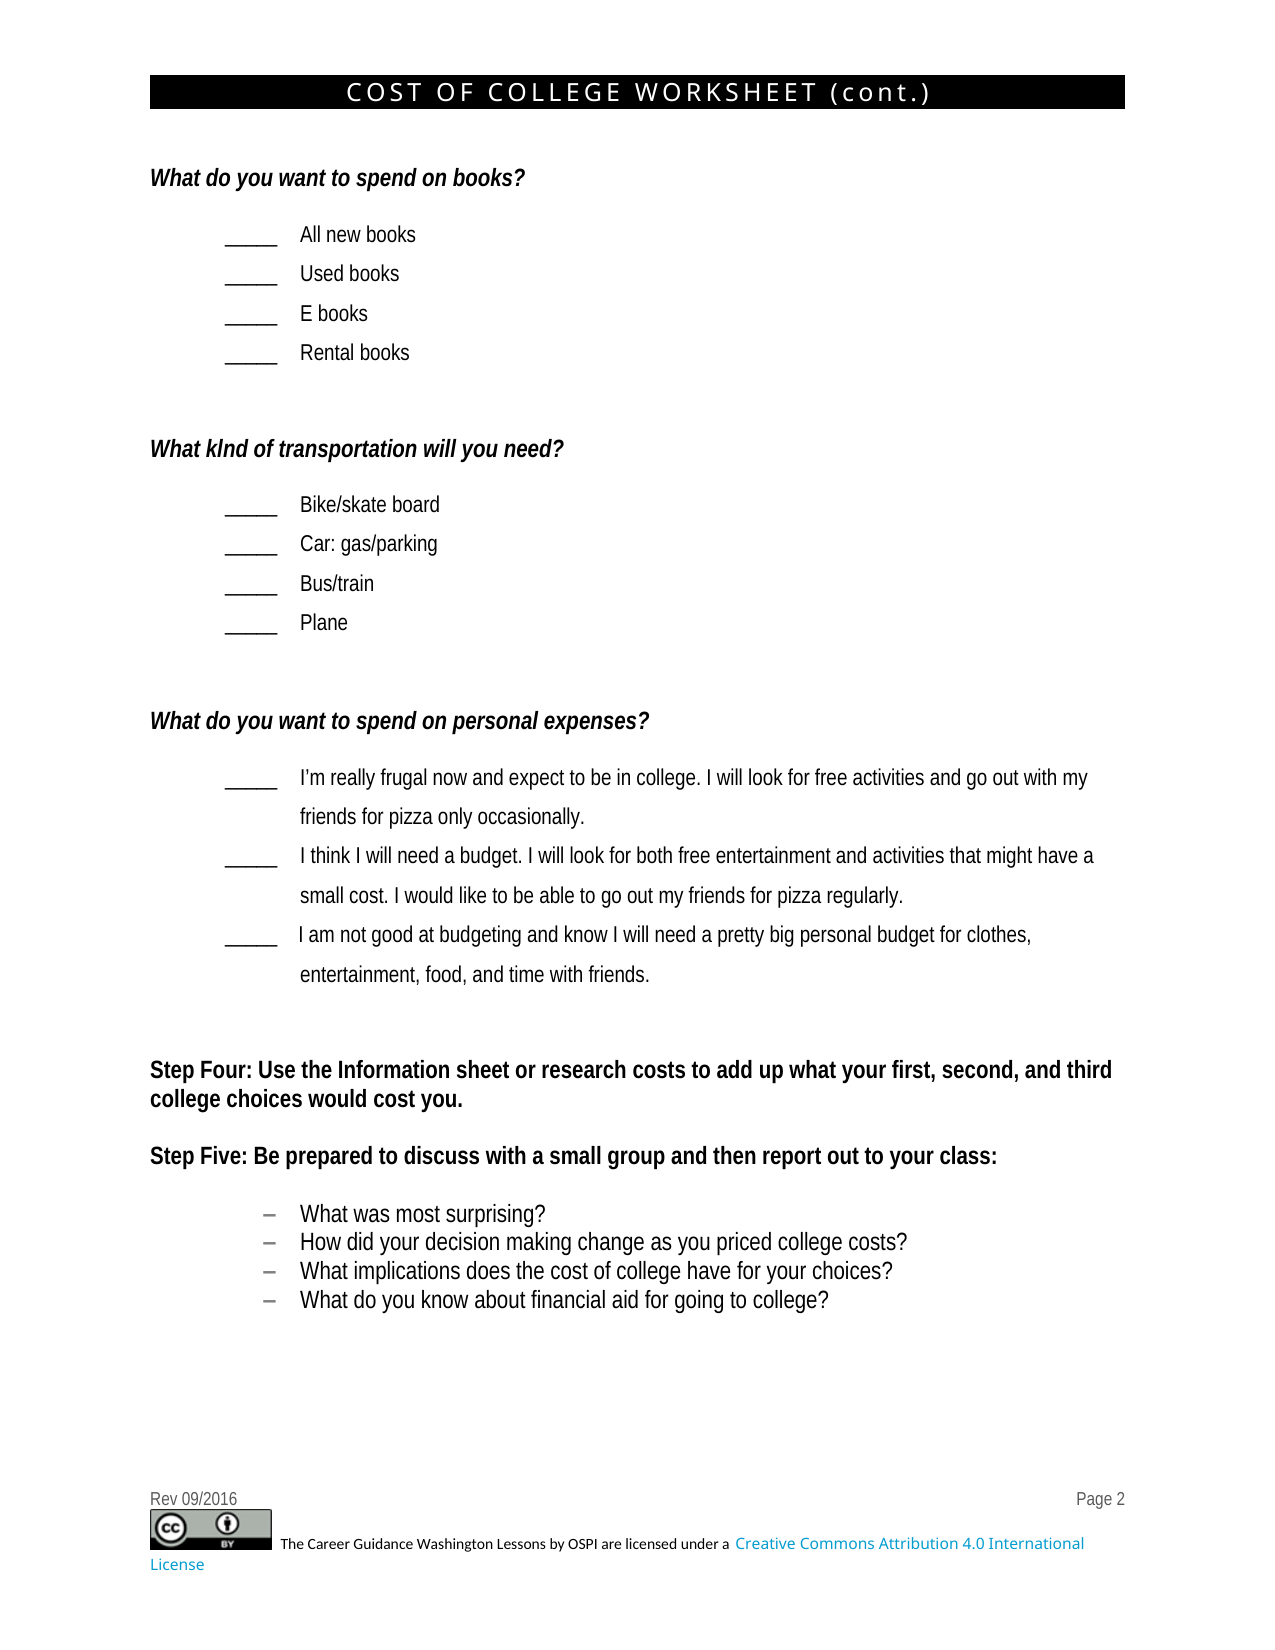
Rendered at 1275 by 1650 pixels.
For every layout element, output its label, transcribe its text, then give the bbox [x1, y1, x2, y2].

text entertainment, food, and time with friends. [150, 961, 1125, 987]
text friends for pizza only occasionally. [150, 803, 1125, 829]
text _____ I’m really frugal now and expect to be in college. I will look for free activities and go out with my [150, 763, 1125, 790]
text Step Five: Be prepared to discuss with a small group and then report out to your class: [150, 1141, 1125, 1170]
list What do you know about financial aid for going to college? [262, 1285, 1125, 1313]
text _____ Plane [150, 609, 1125, 636]
text _____ Car: gas/parking [150, 530, 1125, 557]
text _____ Bus/train [150, 570, 1125, 596]
text _____ All new books [150, 221, 1125, 247]
text small cost. I would like to be able to go out my friends for pizza regularly. [150, 882, 1125, 908]
list How did your decision making change as you priced college costs? [262, 1227, 1125, 1256]
text What do you want to spend on personal expenses? [150, 706, 1125, 735]
text _____ E books [150, 300, 1125, 326]
text _____ I think I will need a budget. I will look for both free entertainment and activities that might have a [150, 842, 1125, 869]
text _____ I am not good at budgeting and know I will need a pretty big personal budget for clothes, [150, 921, 1125, 948]
text _____ Rental books [150, 339, 1125, 366]
text What klnd of transportation will you need? [150, 434, 1125, 462]
text _____ Bike/skate board [150, 491, 1125, 517]
text _____ Used books [150, 260, 1125, 287]
picture [150, 1509, 272, 1550]
picture [929, 1539, 934, 1549]
picture [858, 1540, 863, 1549]
picture [888, 1539, 893, 1549]
text Step Four: Use the Information sheet or research costs to add up what your first, second, and third college choices would cost you. [150, 1055, 1125, 1113]
list What was most surprising? [262, 1198, 1125, 1227]
list What implications does the cost of college have for your choices? [262, 1256, 1125, 1285]
text What do you want to spend on books? [150, 163, 1125, 192]
